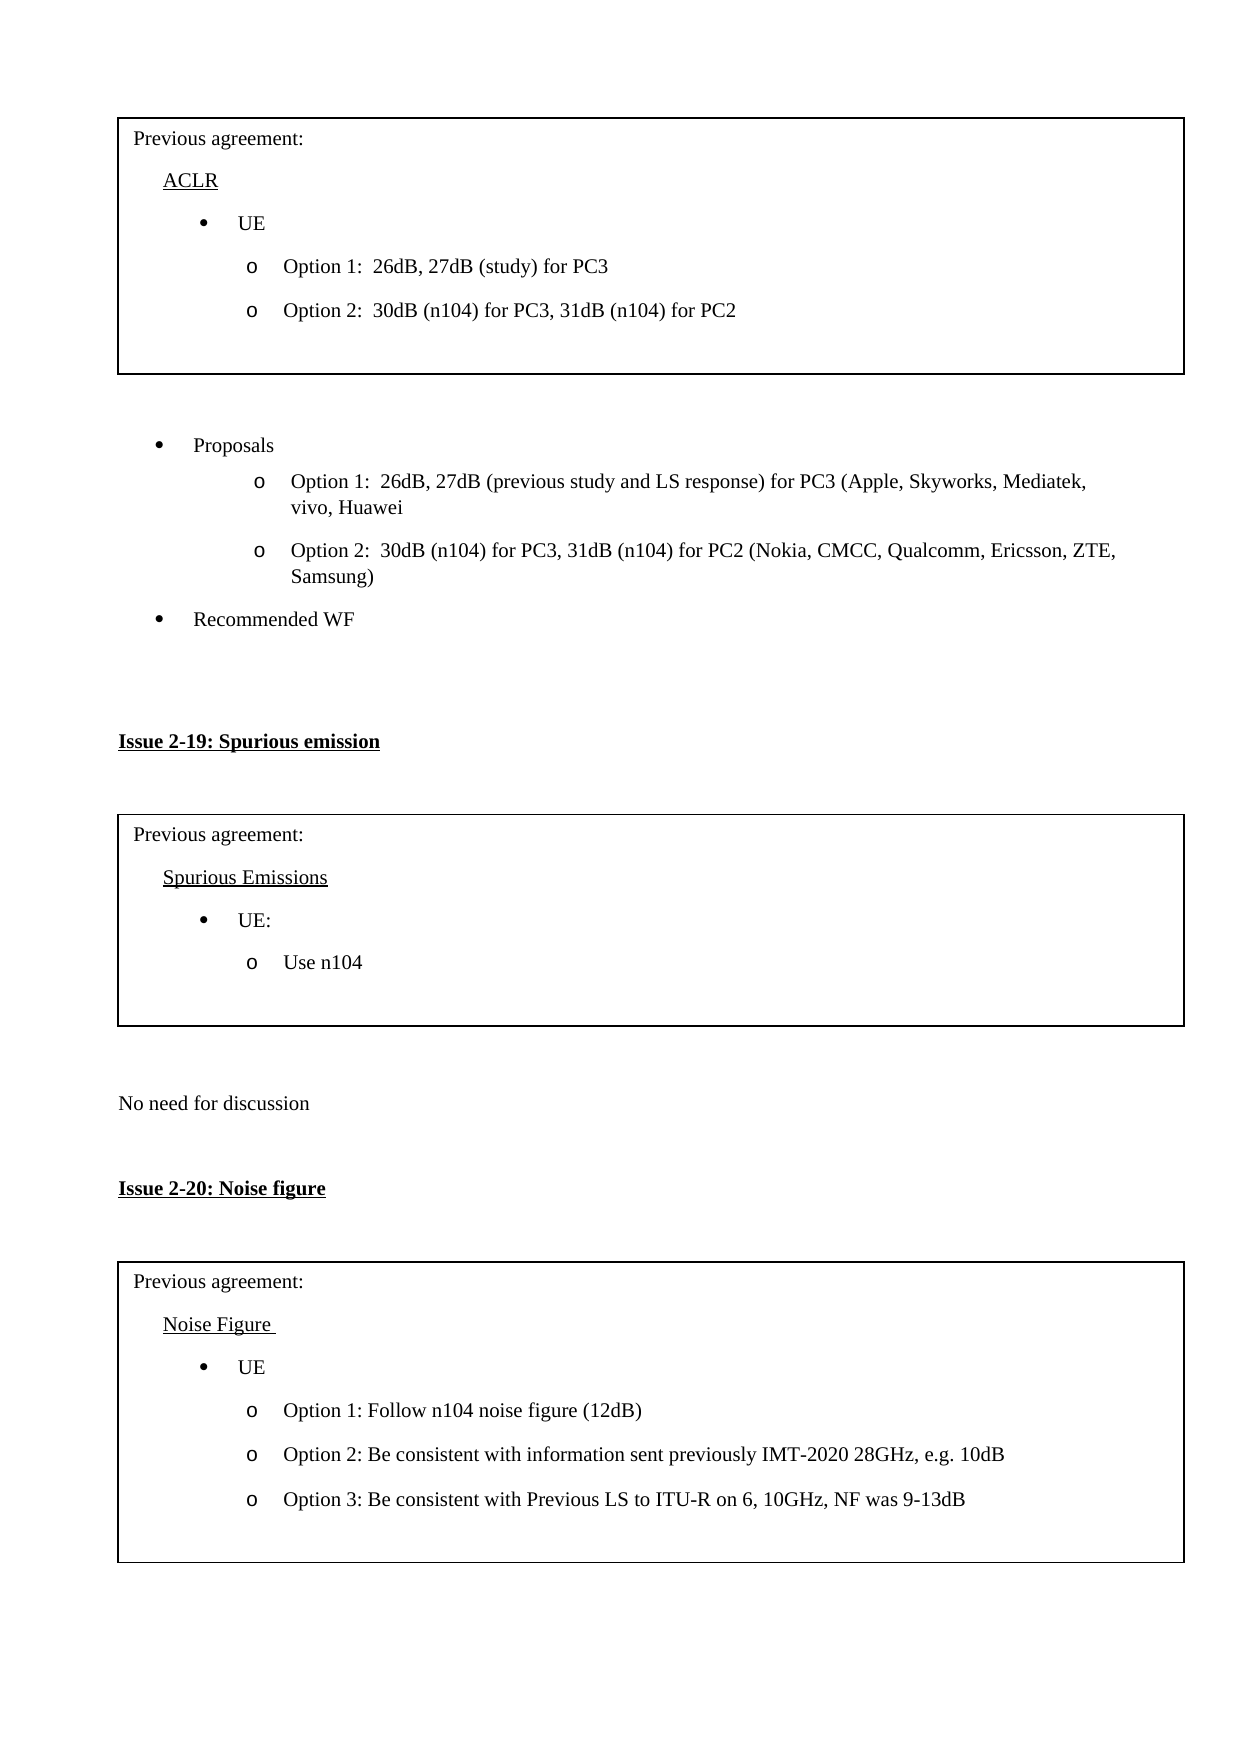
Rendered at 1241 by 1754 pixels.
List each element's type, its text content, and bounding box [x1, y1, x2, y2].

list Proposals [156, 433, 1122, 457]
list Option 2: 30dB (n104) for PC3, 31dB (n104) for PC2 (Nokia, CMCC, Qualcomm, Ericsson, ZTE, Samsung) [253, 538, 1122, 588]
list Recommended WF [156, 607, 1122, 631]
text No need for discussion [118, 1091, 1122, 1115]
text Issue 2-20: Noise figure [118, 1176, 1122, 1200]
text Issue 2-19: Spurious emission [118, 729, 1122, 753]
list Option 1: 26dB, 27dB (previous study and LS response) for PC3 (Apple, Skyworks, Mediatek, vivo, Huawei [253, 469, 1122, 519]
